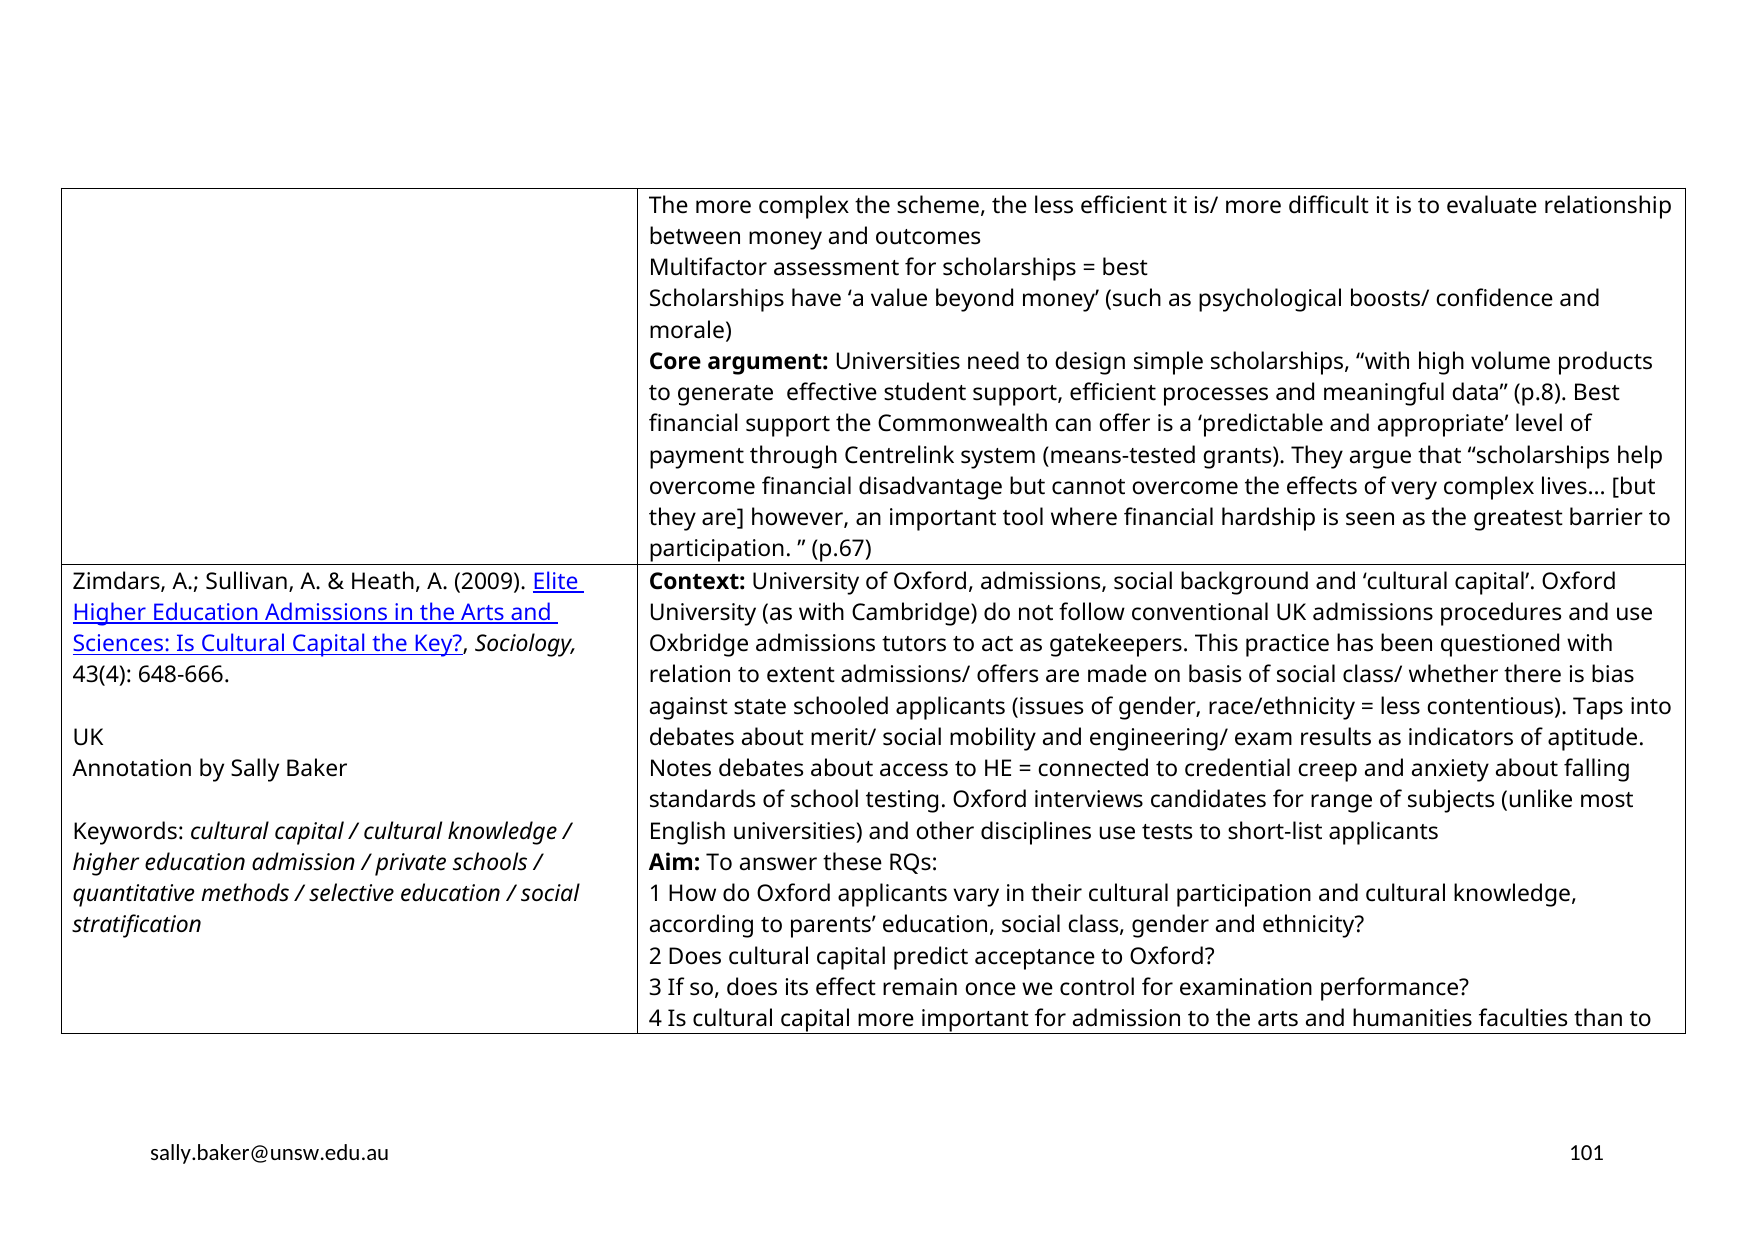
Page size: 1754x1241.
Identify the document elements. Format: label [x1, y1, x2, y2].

table_cell [62, 189, 637, 563]
table_cell [638, 565, 1685, 1033]
table_cell [638, 189, 1685, 563]
table_cell [62, 565, 637, 1033]
